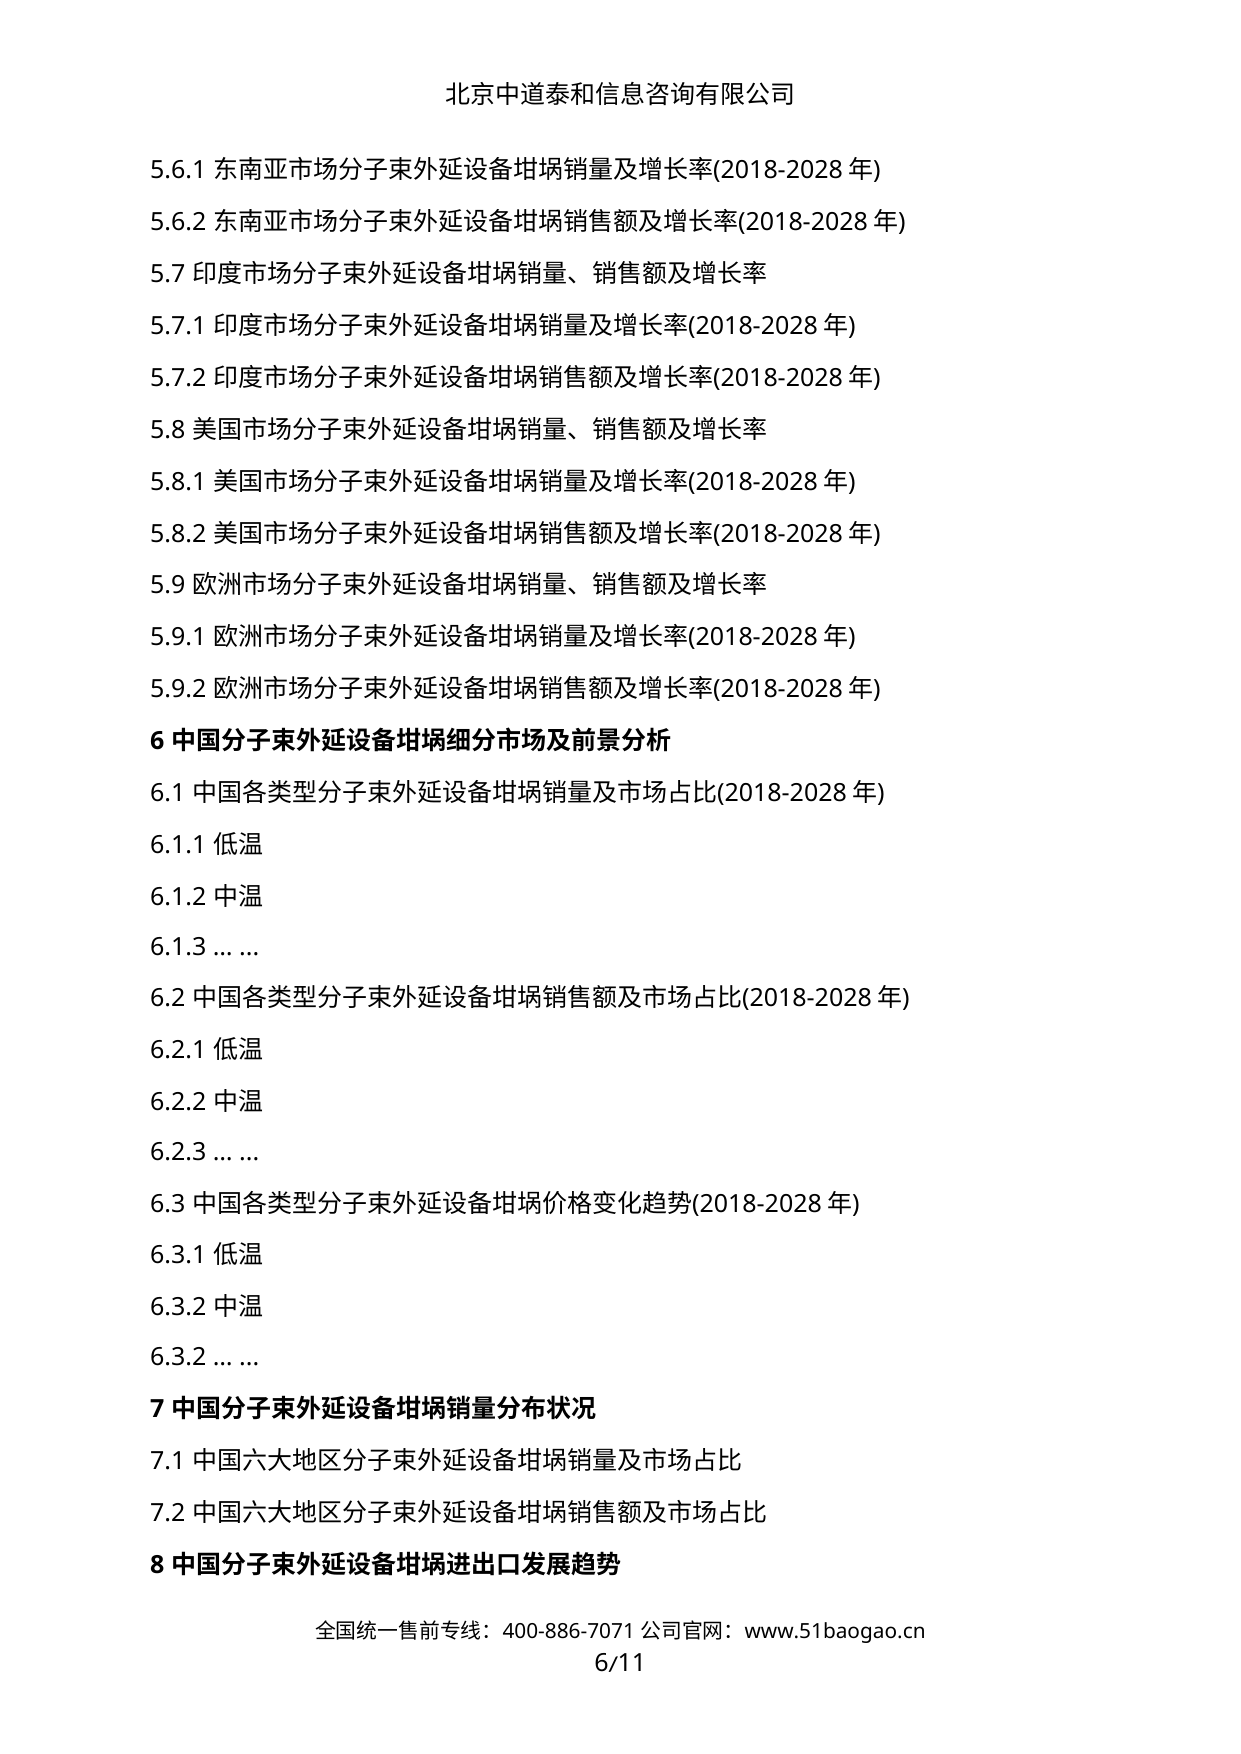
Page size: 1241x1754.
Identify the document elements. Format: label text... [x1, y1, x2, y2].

text 6 中国分子束外延设备坩埚细分市场及前景分析 [150, 721, 1090, 757]
text 6.1.2 中温 [150, 876, 1090, 912]
text 5.7 印度市场分子束外延设备坩埚销量、销售额及增长率 [150, 254, 1090, 290]
text 7.2 中国六大地区分子束外延设备坩埚销售额及市场占比 [150, 1492, 1090, 1528]
text 6.3.2 … ... [150, 1339, 1090, 1373]
text 5.7.2 印度市场分子束外延设备坩埚销售额及增长率(2018-2028年) [150, 357, 1090, 394]
text 8 中国分子束外延设备坩埚进出口发展趋势 [150, 1544, 1090, 1580]
text 6.2.1 低温 [150, 1030, 1090, 1066]
text 5.9.1 欧洲市场分子束外延设备坩埚销量及增长率(2018-2028年) [150, 617, 1090, 653]
text 6.1.1 低温 [150, 824, 1090, 861]
text 6.1 中国各类型分子束外延设备坩埚销量及市场占比(2018-2028年) [150, 772, 1090, 809]
text 6.3.2 中温 [150, 1287, 1090, 1323]
text 5.6.1 东南亚市场分子束外延设备坩埚销量及增长率(2018-2028年) [150, 150, 1090, 186]
text 5.9 欧洲市场分子束外延设备坩埚销量、销售额及增长率 [150, 565, 1090, 601]
text 7.1 中国六大地区分子束外延设备坩埚销量及市场占比 [150, 1440, 1090, 1477]
text 6.1.3 … ... [150, 928, 1090, 962]
text 5.8 美国市场分子束外延设备坩埚销量、销售额及增长率 [150, 409, 1090, 446]
text 5.7.1 印度市场分子束外延设备坩埚销量及增长率(2018-2028年) [150, 306, 1090, 342]
text 5.9.2 欧洲市场分子束外延设备坩埚销售额及增长率(2018-2028年) [150, 669, 1090, 705]
text 6.3 中国各类型分子束外延设备坩埚价格变化趋势(2018-2028年) [150, 1183, 1090, 1219]
text 5.6.2 东南亚市场分子束外延设备坩埚销售额及增长率(2018-2028年) [150, 202, 1090, 238]
text 7 中国分子束外延设备坩埚销量分布状况 [150, 1388, 1090, 1425]
text 6.2.3 … ... [150, 1133, 1090, 1167]
text 6.2 中国各类型分子束外延设备坩埚销售额及市场占比(2018-2028年) [150, 978, 1090, 1014]
text 5.8.1 美国市场分子束外延设备坩埚销量及增长率(2018-2028年) [150, 461, 1090, 497]
text 5.8.2 美国市场分子束外延设备坩埚销售额及增长率(2018-2028年) [150, 513, 1090, 549]
text 6.2.2 中温 [150, 1082, 1090, 1118]
text 6.3.1 低温 [150, 1235, 1090, 1271]
